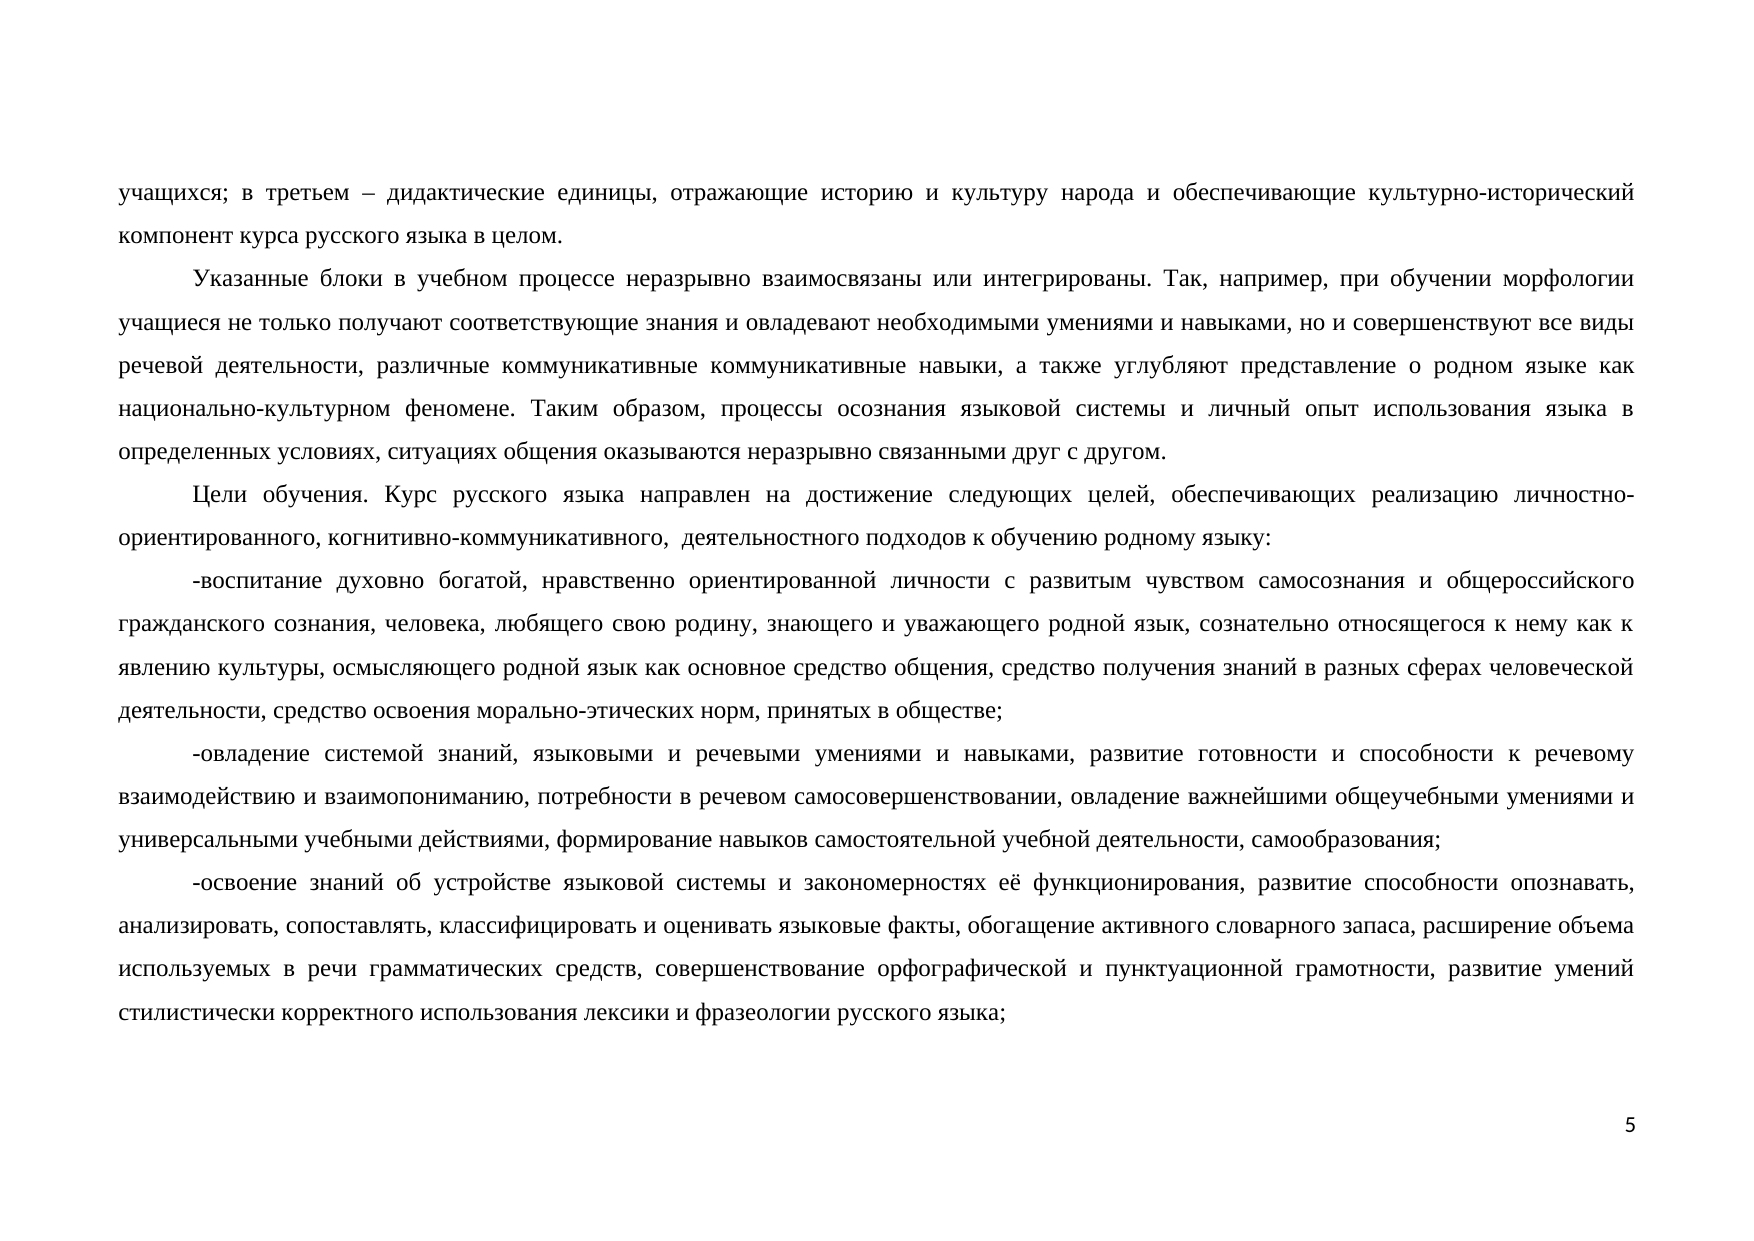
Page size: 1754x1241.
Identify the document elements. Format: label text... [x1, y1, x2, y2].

text Указанные блоки в учебном процессе неразрывно взаимосвязаны или интегрированы. Так, например, при обучении морфологии учащиеся не только получают соответствующие знания и овладевают необходимыми умениями и навыками, но и совершенствуют все виды речевой деятельности, различные коммуникативные коммуникативные навыки, а также углубляют представление о родном языке как национально-культурном феномене. Таким образом, процессы осознания языковой системы и личный опыт использования языка в определенных условиях, ситуациях общения оказываются неразрывно связанными друг с другом. [118, 263, 1636, 465]
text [118, 177, 1636, 249]
text -освоение знаний об устройстве языковой системы и закономерностях её функционирования, развитие способности опознавать, анализировать, сопоставлять, классифицировать и оценивать языковые факты, обогащение активного словарного запаса, расширение объема используемых в речи грамматических средств, совершенствование орфографической и пунктуационной грамотности, развитие умений стилистически корректного использования лексики и фразеологии русского языка; [118, 867, 1636, 1025]
text -воспитание духовно богатой, нравственно ориентированной личности с развитым чувством самосознания и общероссийского гражданского сознания, человека, любящего свою родину, знающего и уважающего родной язык, сознательно относящегося к нему как к явлению культуры, осмысляющего родной язык как основное средство общения, средство получения знаний в разных сферах человеческой деятельности, средство освоения морально-этических норм, принятых в обществе; [118, 565, 1636, 723]
text Цели обучения. Курс русского языка направлен на достижение следующих целей, обеспечивающих реализацию личностно-ориентированного, когнитивно-коммуникативного, деятельностного подходов к обучению родному языку: [118, 479, 1636, 551]
text -овладение системой знаний, языковыми и речевыми умениями и навыками, развитие готовности и способности к речевому взаимодействию и взаимопониманию, потребности в речевом самосовершенствовании, овладение важнейшими общеучебными умениями и универсальными учебными действиями, формирование навыков самостоятельной учебной деятельности, самообразования; [118, 738, 1636, 853]
